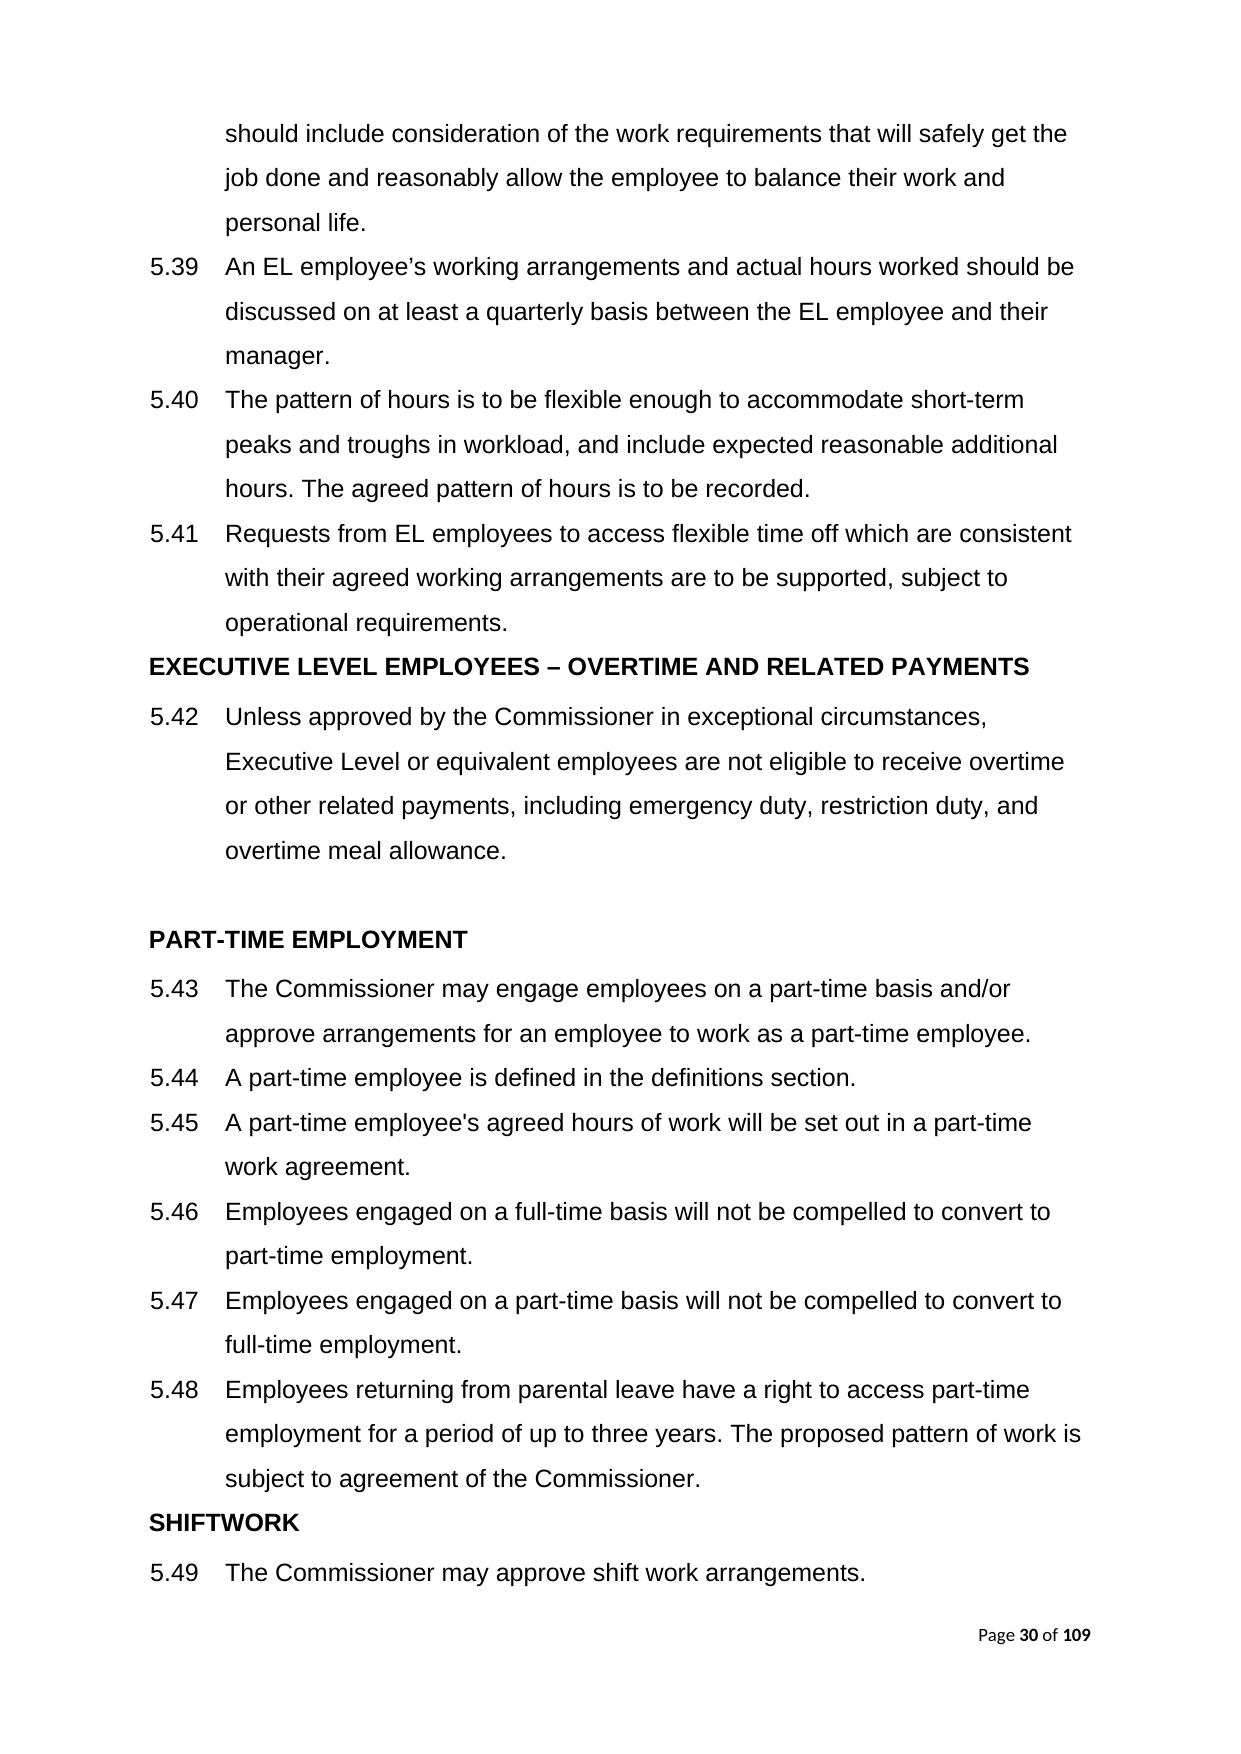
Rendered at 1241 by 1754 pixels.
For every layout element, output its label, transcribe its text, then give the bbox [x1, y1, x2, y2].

list Employees engaged on a full-time basis will not be compelled to convert to part-time employment. [150, 1197, 1090, 1270]
list The pattern of hours is to be flexible enough to accommodate short-term peaks and troughs in workload, and include expected reasonable additional hours. The agreed pattern of hours is to be recorded. [150, 386, 1090, 503]
list Unless approved by the Commissioner in exceptional circumstances, Executive Level or equivalent employees are not eligible to receive overtime or other related payments, including emergency duty, restriction duty, and overtime meal allowance. [150, 702, 1090, 864]
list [150, 119, 1090, 236]
list Requests from EL employees to access flexible time off which are consistent with their agreed working arrangements are to be supported, subject to operational requirements. [150, 519, 1090, 637]
list The Commissioner may approve shift work arrangements. [150, 1558, 1090, 1587]
list An EL employee’s working arrangements and actual hours worked should be discussed on at least a quarterly basis between the EL employee and their manager. [150, 252, 1090, 370]
list The Commissioner may engage employees on a part-time basis and/or approve arrangements for an employee to work as a part-time employee. [150, 974, 1090, 1048]
list Employees engaged on a part-time basis will not be compelled to convert to full-time employment. [150, 1286, 1090, 1359]
text SHIFTWORK [148, 1508, 1090, 1537]
list Employees returning from parental leave have a right to access part-time employment for a period of up to three years. The proposed pattern of work is subject to agreement of the Commissioner. [150, 1375, 1090, 1492]
list A part-time employee's agreed hours of work will be set out in a part-time work agreement. [150, 1108, 1090, 1181]
text EXECUTIVE LEVEL EMPLOYEES – OVERTIME AND RELATED PAYMENTS [148, 652, 1090, 681]
list A part-time employee is defined in the definitions section. [150, 1063, 1090, 1092]
text PART-TIME EMPLOYMENT [148, 924, 1090, 953]
